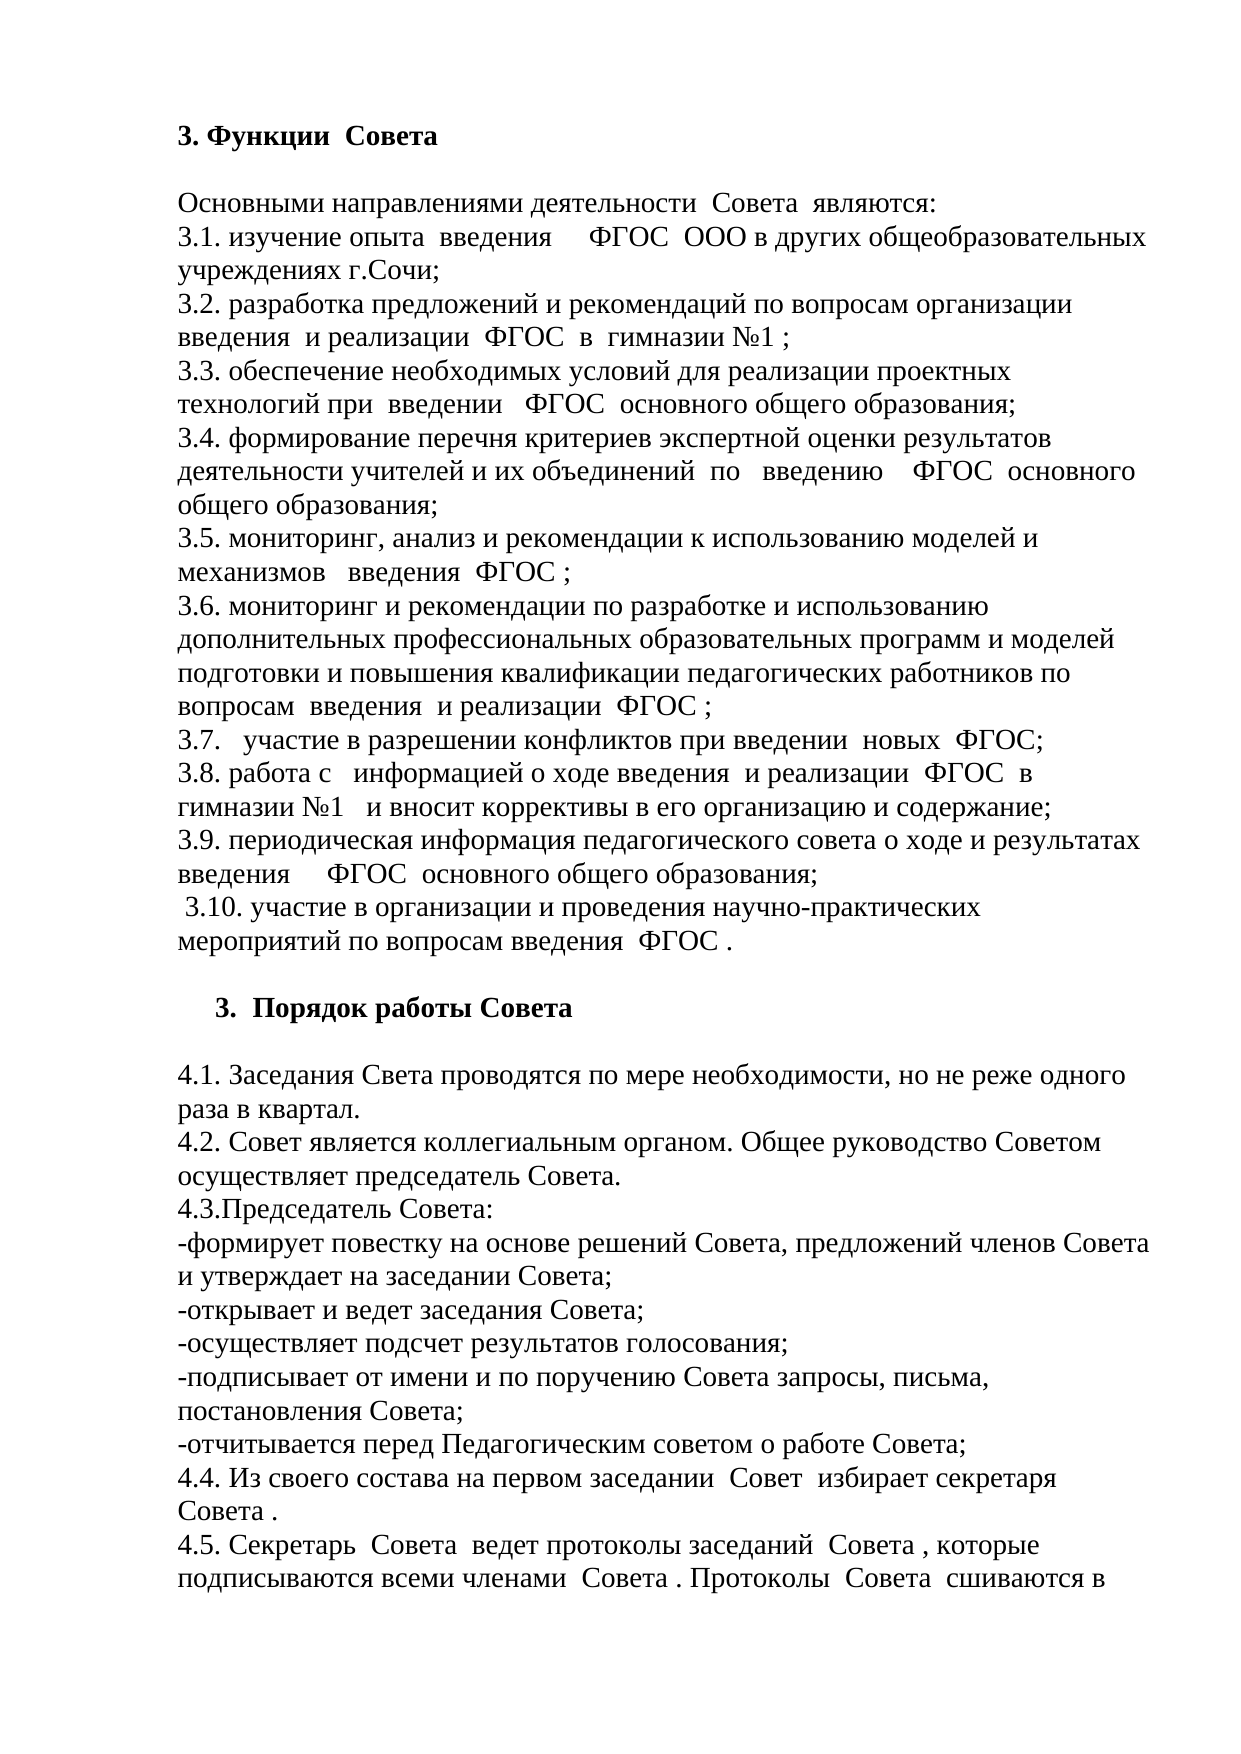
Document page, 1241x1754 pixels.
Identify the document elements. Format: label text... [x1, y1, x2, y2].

text 3.8. работа с информацией о ходе введения и реализации ФГОС в гимназии №1 и вносит коррективы в его организацию и содержание; [177, 755, 1152, 822]
text 3.5. мониторинг, анализ и рекомендации к использованию моделей и механизмов введения ФГОС ; [177, 521, 1152, 588]
text 3.3. обеспечение необходимых условий для реализации проектных технологий при введении ФГОС основного общего образования; [177, 353, 1152, 420]
text -отчитывается перед Педагогическим советом о работе Совета; [177, 1426, 1152, 1460]
text 4.1. Заседания Света проводятся по мере необходимости, но не реже одного раза в квартал. [177, 1057, 1152, 1124]
text 4.4. Из своего состава на первом заседании Совет избирает секретаря Совета . [177, 1460, 1152, 1527]
text Основными направлениями деятельности Совета являются: [177, 185, 1152, 219]
text 3.6. мониторинг и рекомендации по разработке и использованию дополнительных профессиональных образовательных программ и моделей подготовки и повышения квалификации педагогических работников по вопросам введения и реализации ФГОС ; [177, 588, 1152, 722]
text 3.7. участие в разрешении конфликтов при введении новых ФГОС; [177, 722, 1152, 755]
text 3.1. изучение опыта введения ФГОС ООО в других общеобразовательных учреждениях г.Сочи; [177, 219, 1152, 286]
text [177, 1527, 1152, 1594]
text 3.4. формирование перечня критериев экспертной оценки результатов деятельности учителей и их объединений по введению ФГОС основного общего образования; [177, 420, 1152, 521]
text -осуществляет подсчет результатов голосования; [177, 1326, 1152, 1359]
text 3. Функции Совета [177, 118, 1152, 152]
text -открывает и ведет заседания Совета; [177, 1292, 1152, 1326]
text -подписывает от имени и по поручению Совета запросы, письма, постановления Совета; [177, 1359, 1152, 1426]
text 3.2. разработка предложений и рекомендаций по вопросам организации введения и реализации ФГОС в гимназии №1 ; [177, 286, 1152, 353]
text -формирует повестку на основе решений Совета, предложений членов Совета и утверждает на заседании Совета; [177, 1225, 1152, 1292]
text 3.10. участие в организации и проведения научно-практических мероприятий по вопросам введения ФГОС . [177, 889, 1152, 957]
text 3.9. периодическая информация педагогического совета о ходе и результатах введения ФГОС основного общего образования; [177, 822, 1152, 889]
list Порядок работы Совета [215, 990, 1152, 1024]
text 4.2. Совет является коллегиальным органом. Общее руководство Советом осуществляет председатель Совета. [177, 1124, 1152, 1191]
text 4.3.Председатель Совета: [177, 1191, 1152, 1225]
